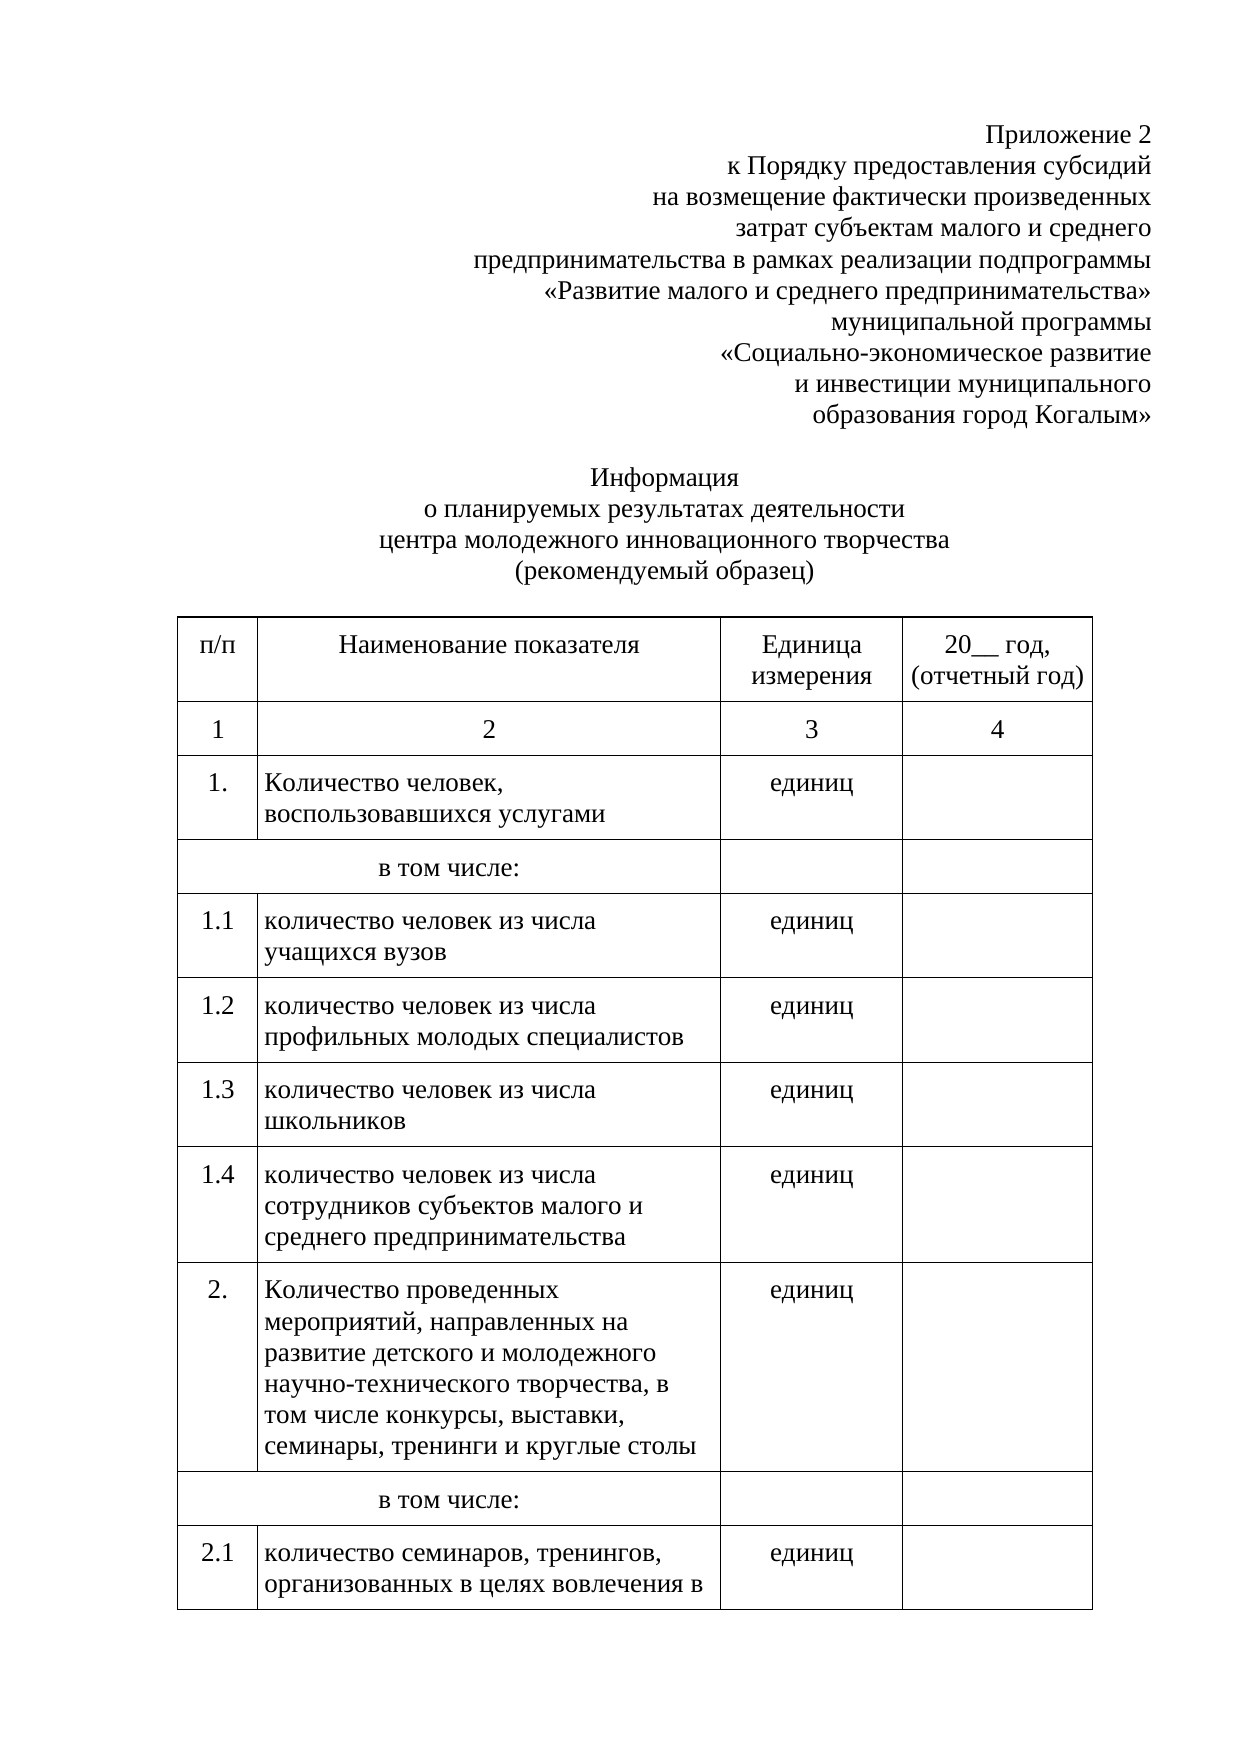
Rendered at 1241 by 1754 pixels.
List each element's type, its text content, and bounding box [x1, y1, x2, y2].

text Информация [177, 461, 1152, 492]
table_header Единица измерения [721, 618, 902, 701]
table_cell [903, 1472, 1092, 1524]
table_cell количество человек из числа школьников [258, 1063, 720, 1146]
text предпринимательства в рамках реализации подпрограммы [177, 243, 1152, 274]
text затрат субъектам малого и среднего [177, 212, 1152, 243]
table_cell [903, 1063, 1092, 1146]
table_cell количество человек из числа сотрудников субъектов малого и среднего предпринимательства [258, 1147, 720, 1262]
table_cell 1 [178, 702, 257, 754]
table_cell единиц [721, 978, 902, 1062]
text (рекомендуемый образец) [177, 554, 1152, 585]
table_cell 1.4 [178, 1147, 257, 1262]
table_cell 2. [178, 1263, 257, 1471]
text на возмещение фактически произведенных [177, 180, 1152, 212]
table_cell [903, 978, 1092, 1062]
table_cell единиц [721, 1063, 902, 1146]
table_cell 3 [721, 702, 902, 754]
table_header 20__ год, (отчетный год) [903, 618, 1092, 701]
table_header Наименование показателя [258, 618, 720, 701]
table_cell [903, 1147, 1092, 1262]
table_cell [903, 1263, 1092, 1471]
text и инвестиции муниципального [177, 367, 1152, 398]
text муниципальной программы [177, 305, 1152, 336]
text центра молодежного инновационного творчества [177, 523, 1152, 554]
table_cell [721, 1472, 902, 1524]
table_cell единиц [721, 756, 902, 839]
text к Порядку предоставления субсидий [177, 149, 1152, 180]
table_cell [903, 1526, 1092, 1609]
table_cell количество человек из числа учащихся вузов [258, 894, 720, 977]
text образования город Когалым» [177, 398, 1152, 429]
table_cell 1.2 [178, 978, 257, 1062]
text «Развитие малого и среднего предпринимательства» [177, 274, 1152, 305]
table_cell единиц [721, 1147, 902, 1262]
table_cell единиц [721, 1526, 902, 1609]
table_cell [721, 840, 902, 892]
table_cell Количество проведенных мероприятий, направленных на развитие детского и молодежного научно-технического творчества, в том числе конкурсы, выставки, семинары, тренинги и круглые столы [258, 1263, 720, 1471]
text Приложение 2 [177, 118, 1152, 149]
table_cell [903, 840, 1092, 892]
table_cell в том числе: [178, 1472, 720, 1524]
table_cell 2.1 [178, 1526, 257, 1609]
table_cell [903, 756, 1092, 839]
table_cell в том числе: [178, 840, 720, 892]
table_cell 1.1 [178, 894, 257, 977]
table_cell [903, 894, 1092, 977]
table_cell единиц [721, 1263, 902, 1471]
table_cell Количество человек, воспользовавшихся услугами [258, 756, 720, 839]
text «Социально-экономическое развитие [177, 336, 1152, 367]
text о планируемых результатах деятельности [177, 492, 1152, 523]
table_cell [258, 1526, 720, 1609]
table_cell 4 [903, 702, 1092, 754]
table_cell 2 [258, 702, 720, 754]
table_cell 1.3 [178, 1063, 257, 1146]
table_cell 1. [178, 756, 257, 839]
table_cell количество человек из числа профильных молодых специалистов [258, 978, 720, 1062]
table_cell единиц [721, 894, 902, 977]
table_header п/п [178, 618, 257, 701]
